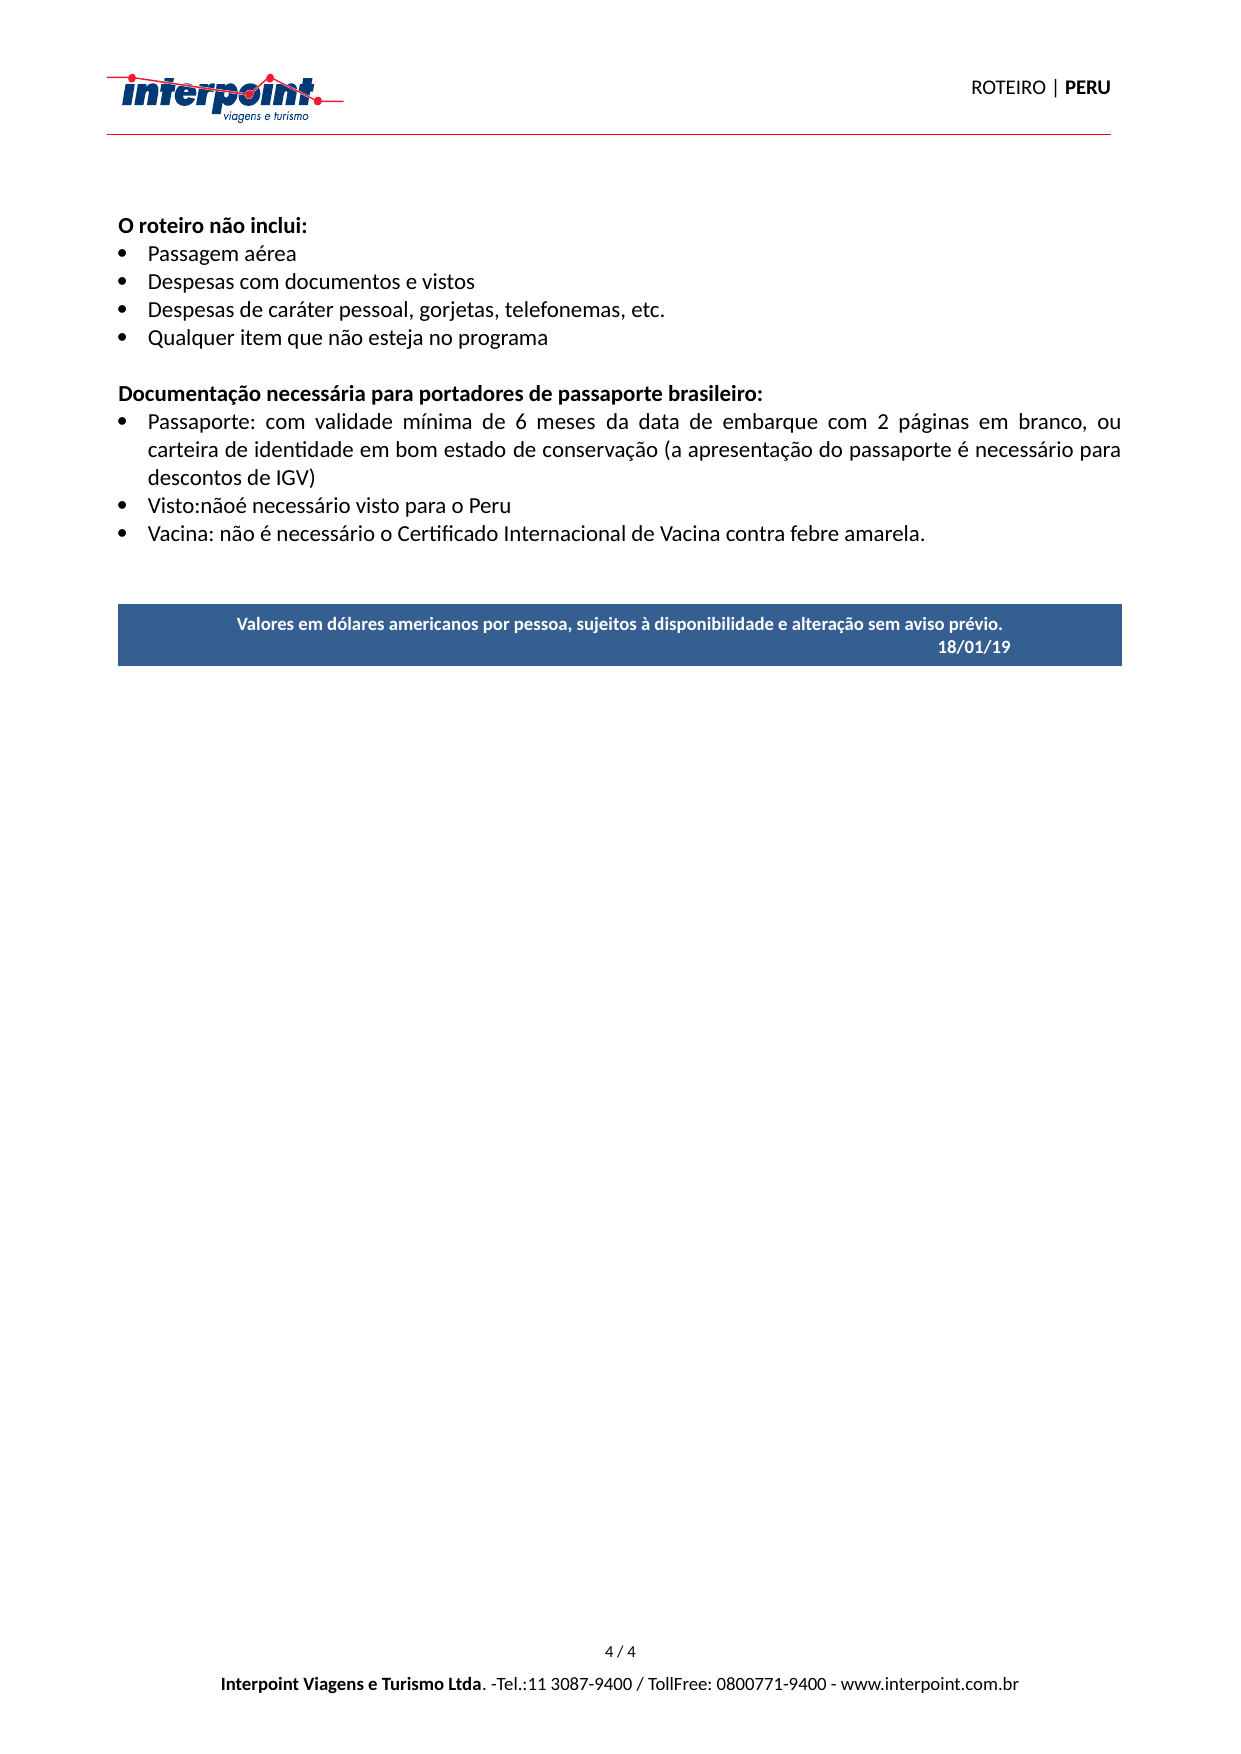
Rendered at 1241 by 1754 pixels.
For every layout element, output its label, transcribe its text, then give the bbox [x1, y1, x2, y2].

text O roteiro não inclui: [118, 211, 1122, 239]
list Visto:nãoé necessário visto para o Peru [118, 491, 1122, 519]
list Vacina: não é necessário o Certificado Internacional de Vacina contra febre amarela. [118, 519, 1122, 547]
list Passagem aérea [118, 239, 1122, 267]
list Despesas de caráter pessoal, gorjetas, telefonemas, etc. [118, 295, 1122, 323]
list Despesas com documentos e vistos [118, 267, 1122, 295]
table_header Valores em dólares americanos por pessoa, sujeitos à disponibilidade e alteração sem aviso prévio. 18/01/19 [118, 604, 1122, 666]
text Documentação necessária para portadores de passaporte brasileiro: [118, 379, 1122, 407]
list Passaporte: com validade mínima de 6 meses da data de embarque com 2 páginas em branco, ou carteira de identidade em bom estado de conservação (a apresentação do passaporte é necessário para descontos de IGV) [118, 407, 1122, 491]
list Qualquer item que não esteja no programa [118, 323, 1122, 351]
